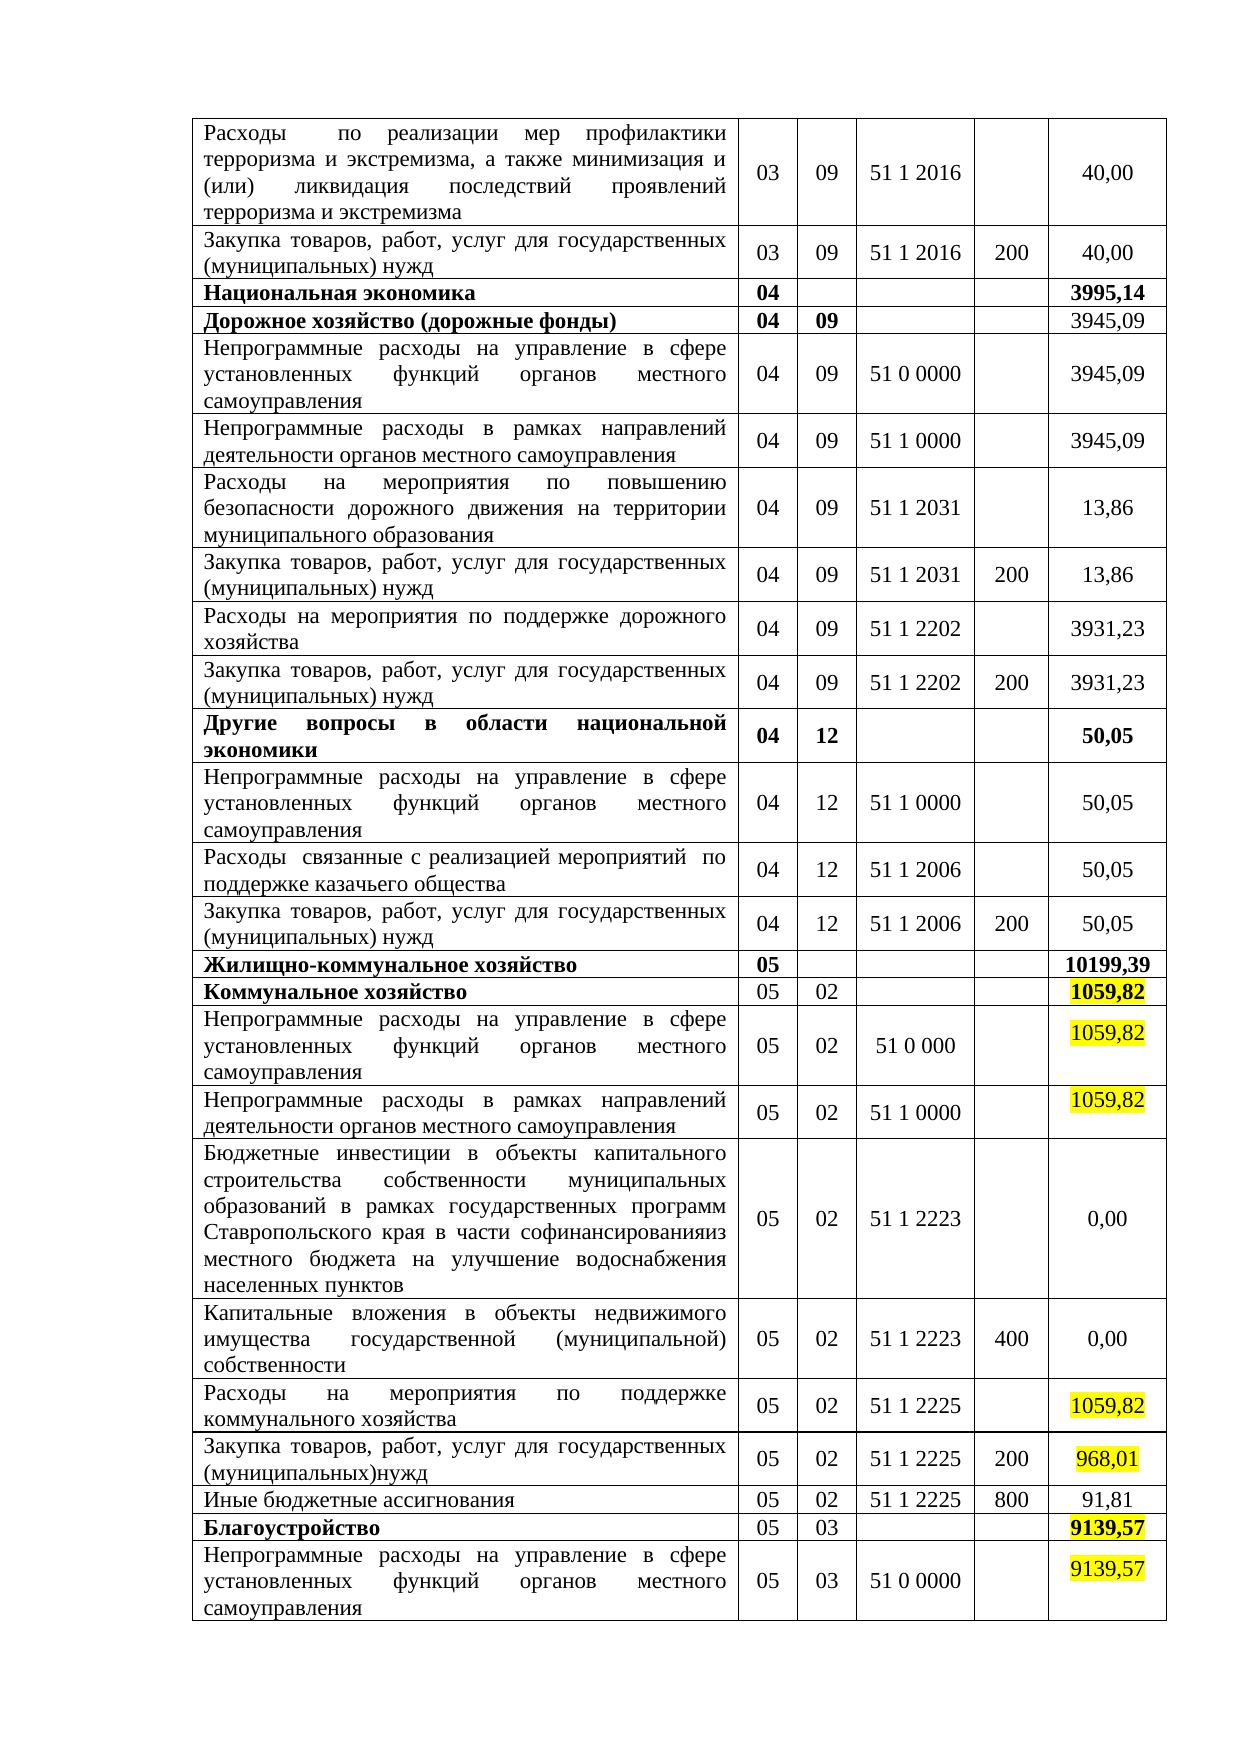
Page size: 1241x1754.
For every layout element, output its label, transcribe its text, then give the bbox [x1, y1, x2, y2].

table_cell Расходы по реализации мер профилактики терроризма и экстремизма, а также минимизация и (или) ликвидация последствий проявлений терроризма и экстремизма [193, 119, 738, 224]
table_cell [798, 279, 856, 306]
table_cell 9139,57 [1049, 1541, 1166, 1620]
table_cell 02 [798, 1006, 856, 1084]
table_cell 05 [739, 951, 797, 977]
table_cell 02 [798, 978, 856, 1004]
table_cell 1059,82 [1049, 1006, 1166, 1084]
table_cell 51 0 0000 [857, 334, 974, 413]
table_cell [975, 1139, 1048, 1297]
table_cell 05 [739, 1514, 797, 1540]
table_cell 04 [739, 468, 797, 547]
table_cell Коммунальное хозяйство [193, 978, 738, 1004]
table_cell Закупка товаров, работ, услуг для государственных (муниципальных) нужд [193, 548, 738, 601]
table_cell 51 1 2225 [857, 1486, 974, 1512]
table_cell 03 [798, 1541, 856, 1620]
table_cell 200 [975, 656, 1048, 708]
table_cell 1059,82 [1049, 1379, 1166, 1431]
table_cell 51 1 2223 [857, 1139, 974, 1297]
table_cell 1059,82 [1145, 978, 1166, 1004]
table_cell Непрограммные расходы на управление в сфере установленных функций органов местного самоуправления [193, 334, 738, 413]
table_cell Жилищно-коммунальное хозяйство [193, 951, 738, 977]
table_cell Непрограммные расходы на управление в сфере установленных функций органов местного самоуправления [193, 1006, 738, 1084]
table_cell [857, 951, 974, 977]
table_cell 05 [739, 978, 797, 1004]
table_cell 02 [798, 1086, 856, 1138]
table_cell 51 1 2031 [857, 468, 974, 547]
table_cell 12 [798, 763, 856, 842]
table_cell [975, 468, 1048, 547]
table_cell 02 [798, 1486, 856, 1512]
table_cell 04 [739, 548, 797, 601]
table_cell 3931,23 [1049, 602, 1166, 654]
table_cell [975, 279, 1048, 306]
table_cell [975, 1379, 1048, 1431]
table_cell 40,00 [1049, 119, 1166, 224]
table_cell 04 [739, 656, 797, 708]
table_cell [975, 1086, 1048, 1138]
table_cell 800 [975, 1486, 1048, 1512]
table_cell 51 1 2202 [857, 602, 974, 654]
table_cell Иные бюджетные ассигнования [193, 1486, 738, 1512]
table_cell [798, 951, 856, 977]
table_cell Расходы на мероприятия по поддержке дорожного хозяйства [193, 602, 738, 654]
table_cell 03 [739, 119, 797, 224]
table_cell Расходы связанные с реализацией мероприятий по поддержке казачьего общества [193, 843, 738, 896]
table_cell 3945,09 [1049, 414, 1166, 467]
table_cell 02 [798, 1299, 856, 1378]
table_cell 02 [798, 1139, 856, 1297]
table_cell [975, 414, 1048, 467]
table_cell 05 [739, 1299, 797, 1378]
table_cell 3945,09 [1049, 307, 1166, 333]
table_cell 09 [798, 548, 856, 601]
table_cell 51 0 000 [857, 1006, 974, 1084]
table_cell 04 [739, 279, 797, 306]
table_cell 91,81 [1049, 1486, 1166, 1512]
table_cell 200 [975, 1433, 1048, 1485]
table_cell 03 [798, 1514, 856, 1540]
table_cell 1059,82 [1049, 1086, 1166, 1138]
table_cell 04 [739, 334, 797, 413]
table_cell 51 1 2016 [857, 226, 974, 278]
table_cell 09 [798, 119, 856, 224]
table_cell 400 [975, 1299, 1048, 1378]
table_cell 50,05 [1049, 843, 1166, 896]
table_cell [857, 307, 974, 333]
table_cell Закупка товаров, работ, услуг для государственных (муниципальных)нужд [193, 1433, 738, 1485]
table_cell Бюджетные инвестиции в объекты капитального строительства собственности муниципальных образований в рамках государственных программ Ставропольского края в части софинансированияиз местного бюджета на улучшение водоснабжения населенных пунктов [193, 1139, 738, 1297]
table_cell 51 1 2225 [857, 1379, 974, 1431]
table_cell [975, 978, 1048, 1004]
table_cell 200 [975, 548, 1048, 601]
table_cell 51 1 0000 [857, 414, 974, 467]
table_cell 09 [798, 226, 856, 278]
table_cell 50,05 [1049, 763, 1166, 842]
table_cell [975, 307, 1048, 333]
table_cell 12 [798, 709, 856, 762]
table_cell [975, 843, 1048, 896]
table_cell 968,01 [1049, 1433, 1166, 1485]
table_cell [975, 1514, 1048, 1540]
table_cell 09 [798, 414, 856, 467]
table_cell Национальная экономика [193, 279, 738, 306]
table_cell 51 1 0000 [857, 1086, 974, 1138]
table_cell Непрограммные расходы на управление в сфере установленных функций органов местного самоуправления [193, 763, 738, 842]
table_cell 3995,14 [1049, 279, 1166, 306]
table_cell [857, 1514, 974, 1540]
table_cell 200 [975, 897, 1048, 950]
table_cell Закупка товаров, работ, услуг для государственных (муниципальных) нужд [193, 897, 738, 950]
table_cell 05 [739, 1006, 797, 1084]
table_cell [975, 763, 1048, 842]
table_cell 05 [739, 1433, 797, 1485]
table_cell [857, 709, 974, 762]
table_cell Непрограммные расходы в рамках направлений деятельности органов местного самоуправления [193, 414, 738, 467]
table_cell 9139,57 [1145, 1514, 1166, 1540]
table_cell Дорожное хозяйство (дорожные фонды) [193, 307, 738, 333]
table_cell 09 [798, 468, 856, 547]
table_cell 12 [798, 897, 856, 950]
table_cell 05 [739, 1139, 797, 1297]
table_cell 10199,39 [1049, 951, 1166, 977]
table_cell [975, 602, 1048, 654]
table_cell 0,00 [1049, 1299, 1166, 1378]
table_cell 50,05 [1049, 897, 1166, 950]
table_cell 9139,57 [1049, 1514, 1070, 1540]
table_cell 04 [739, 897, 797, 950]
table_cell 09 [798, 602, 856, 654]
table_cell [857, 978, 974, 1004]
table_cell 13,86 [1049, 548, 1166, 601]
table_cell 03 [739, 226, 797, 278]
table_cell [975, 1541, 1048, 1620]
table_cell Непрограммные расходы в рамках направлений деятельности органов местного самоуправления [193, 1086, 738, 1138]
table_cell Благоустройство [193, 1514, 738, 1540]
table_cell 51 1 2006 [857, 843, 974, 896]
table_cell [975, 119, 1048, 224]
table_cell 51 0 0000 [857, 1541, 974, 1620]
table_cell 09 [798, 334, 856, 413]
table_cell [975, 1006, 1048, 1084]
table_cell 51 1 0000 [857, 763, 974, 842]
table_cell 40,00 [1049, 226, 1166, 278]
table_cell Расходы на мероприятия по повышению безопасности дорожного движения на территории муниципального образования [193, 468, 738, 547]
table_cell 04 [739, 414, 797, 467]
table_cell 50,05 [1049, 709, 1166, 762]
table_cell 04 [739, 307, 797, 333]
table_cell 04 [739, 709, 797, 762]
table_cell Непрограммные расходы на управление в сфере установленных функций органов местного самоуправления [193, 1541, 738, 1620]
table_cell 09 [798, 656, 856, 708]
table_cell Закупка товаров, работ, услуг для государственных (муниципальных) нужд [193, 656, 738, 708]
table_cell 1059,82 [1049, 978, 1070, 1004]
table_cell 05 [739, 1379, 797, 1431]
table_cell Другие вопросы в области национальной экономики [193, 709, 738, 762]
table_cell Капитальные вложения в объекты недвижимого имущества государственной (муниципальной) собственности [193, 1299, 738, 1378]
table_cell 3945,09 [1049, 334, 1166, 413]
table_cell 12 [798, 843, 856, 896]
table_cell 51 1 2006 [857, 897, 974, 950]
table_cell 04 [739, 843, 797, 896]
table_cell 04 [739, 602, 797, 654]
table_cell Закупка товаров, работ, услуг для государственных (муниципальных) нужд [193, 226, 738, 278]
table_cell 05 [739, 1086, 797, 1138]
table_cell 200 [975, 226, 1048, 278]
table_cell 51 1 2223 [857, 1299, 974, 1378]
table_cell 13,86 [1049, 468, 1166, 547]
table_cell 05 [739, 1541, 797, 1620]
table_cell 02 [798, 1433, 856, 1485]
table_cell [975, 951, 1048, 977]
table_cell 3931,23 [1049, 656, 1166, 708]
table_cell Расходы на мероприятия по поддержке коммунального хозяйства [193, 1379, 738, 1431]
table_cell 05 [739, 1486, 797, 1512]
table_cell 51 1 2225 [857, 1433, 974, 1485]
table_cell 51 1 2202 [857, 656, 974, 708]
table_cell 04 [739, 763, 797, 842]
table_cell 02 [798, 1379, 856, 1431]
table_cell 51 1 2016 [857, 119, 974, 224]
table_cell 0,00 [1049, 1139, 1166, 1297]
table_cell [857, 279, 974, 306]
table_cell [975, 334, 1048, 413]
table_cell 51 1 2031 [857, 548, 974, 601]
table_cell 09 [798, 307, 856, 333]
table_cell [975, 709, 1048, 762]
